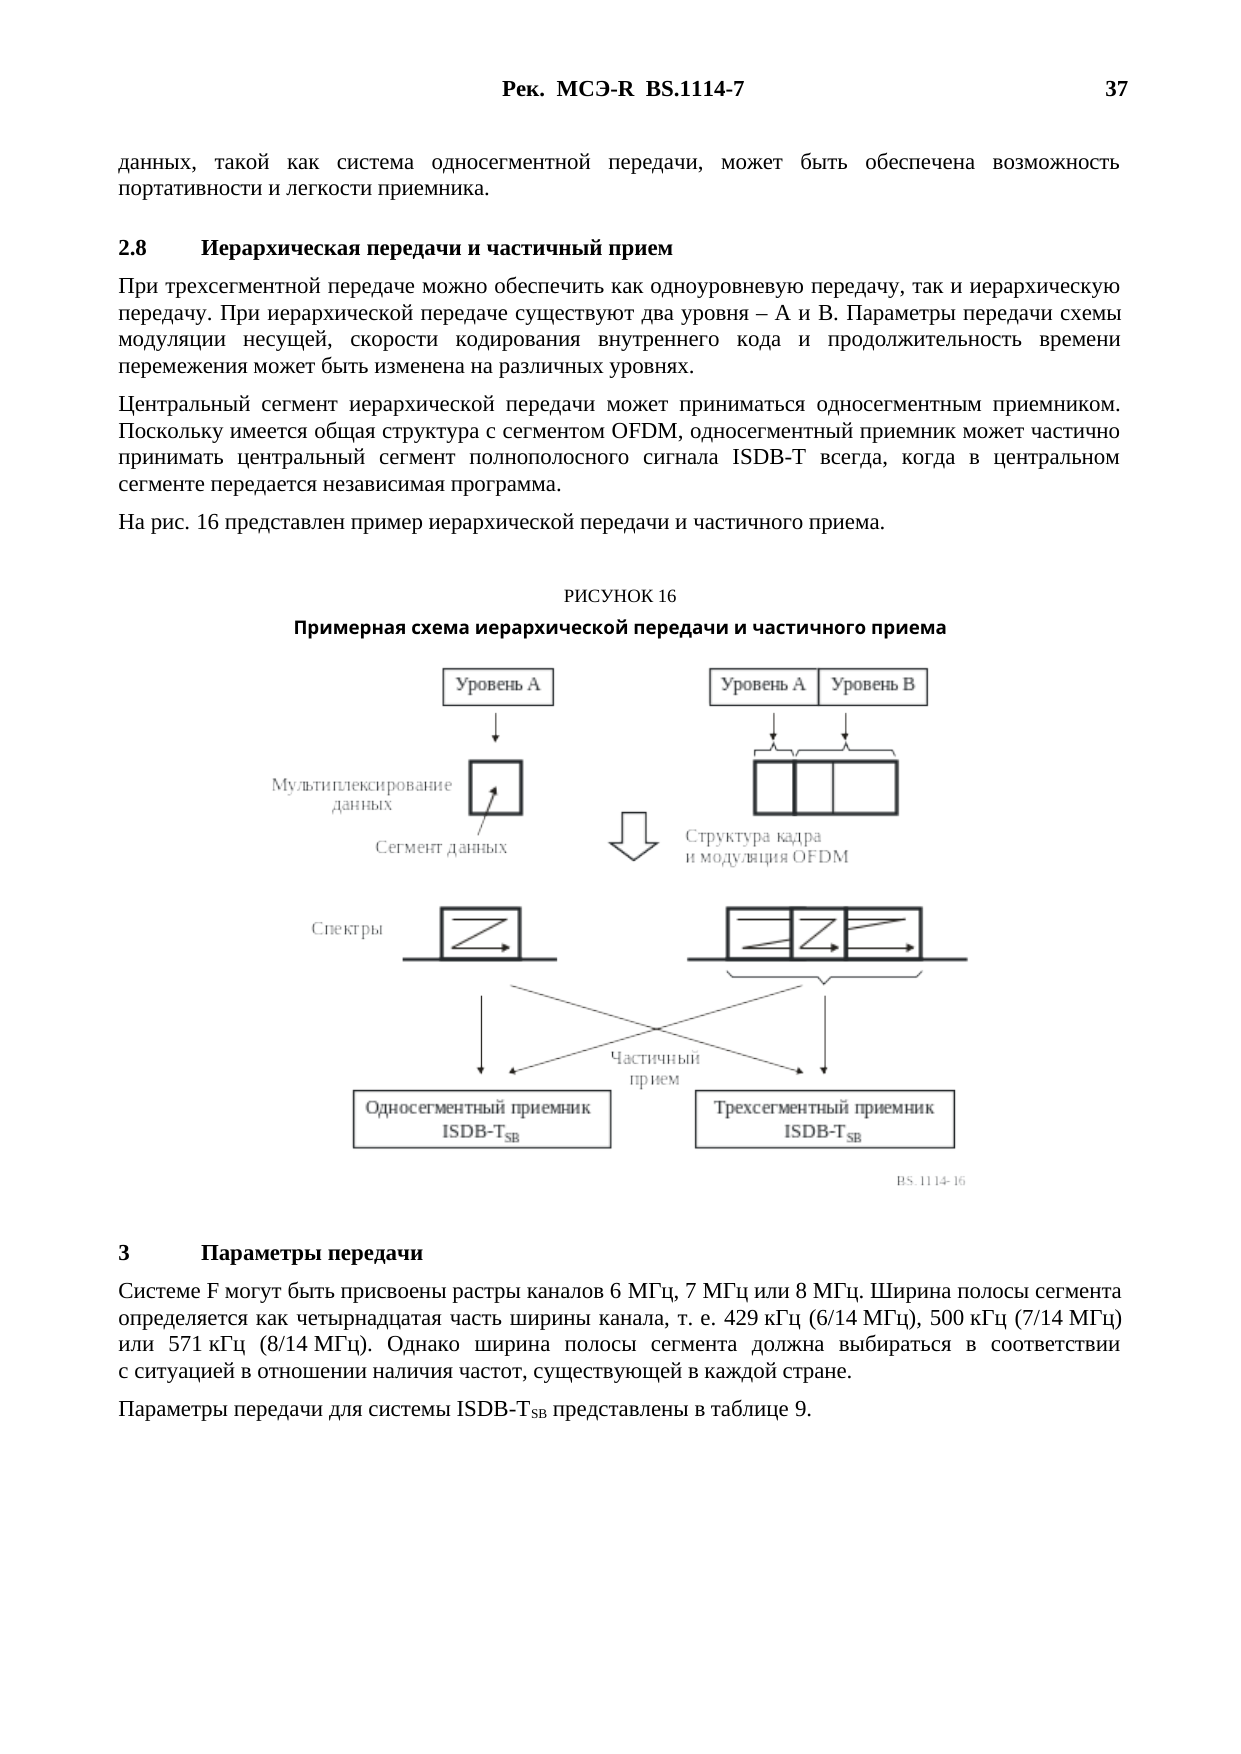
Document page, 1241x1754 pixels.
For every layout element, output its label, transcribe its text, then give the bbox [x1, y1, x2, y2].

title Примерная схема иерархической передачи и частичного приема [118, 615, 1122, 640]
subtitle 3 Параметры передачи [118, 1239, 1122, 1265]
text Центральный сегмент иерархической передачи может приниматься односегментным приемником. Поскольку имеется общая структура с сегментом OFDM, односегментный приемник может частично принимать центральный сегмент полнополосного сигнала ISDB-T всегда, когда в центральном сегменте передается независимая программа. [118, 391, 1122, 496]
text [118, 148, 1122, 200]
text Параметры передачи для системы ISDB-TSB представлены в таблице 9. [118, 1396, 1122, 1422]
text На рис. 16 представлен пример иерархической передачи и частичного приема. [118, 508, 1122, 535]
text рисунок 16 [118, 585, 1122, 606]
text Системе F могут быть присвоены растры каналов 6 МГц, 7 МГц или 8 МГц. Ширина полосы сегмента определяется как четырнадцатая часть ширины канала, т. е. 429 кГц (6/14 МГц), 500 кГц (7/14 МГц) или 571 кГц (8/14 МГц). Однако ширина полосы сегмента должна выбираться в соответствии с ситуацией в отношении наличия частот, существующей в каждой стране. [118, 1278, 1122, 1383]
text При трехсегментной передаче можно обеспечить как одноуровневую передачу, так и иерархическую передачу. При иерархической передаче существуют два уровня – А и В. Параметры передачи схемы модуляции несущей, скорости кодирования внутреннего кода и продолжительность времени перемежения может быть изменена на различных уровнях. [118, 273, 1122, 378]
subtitle 2.8 Иерархическая передачи и частичный прием [118, 234, 1122, 260]
